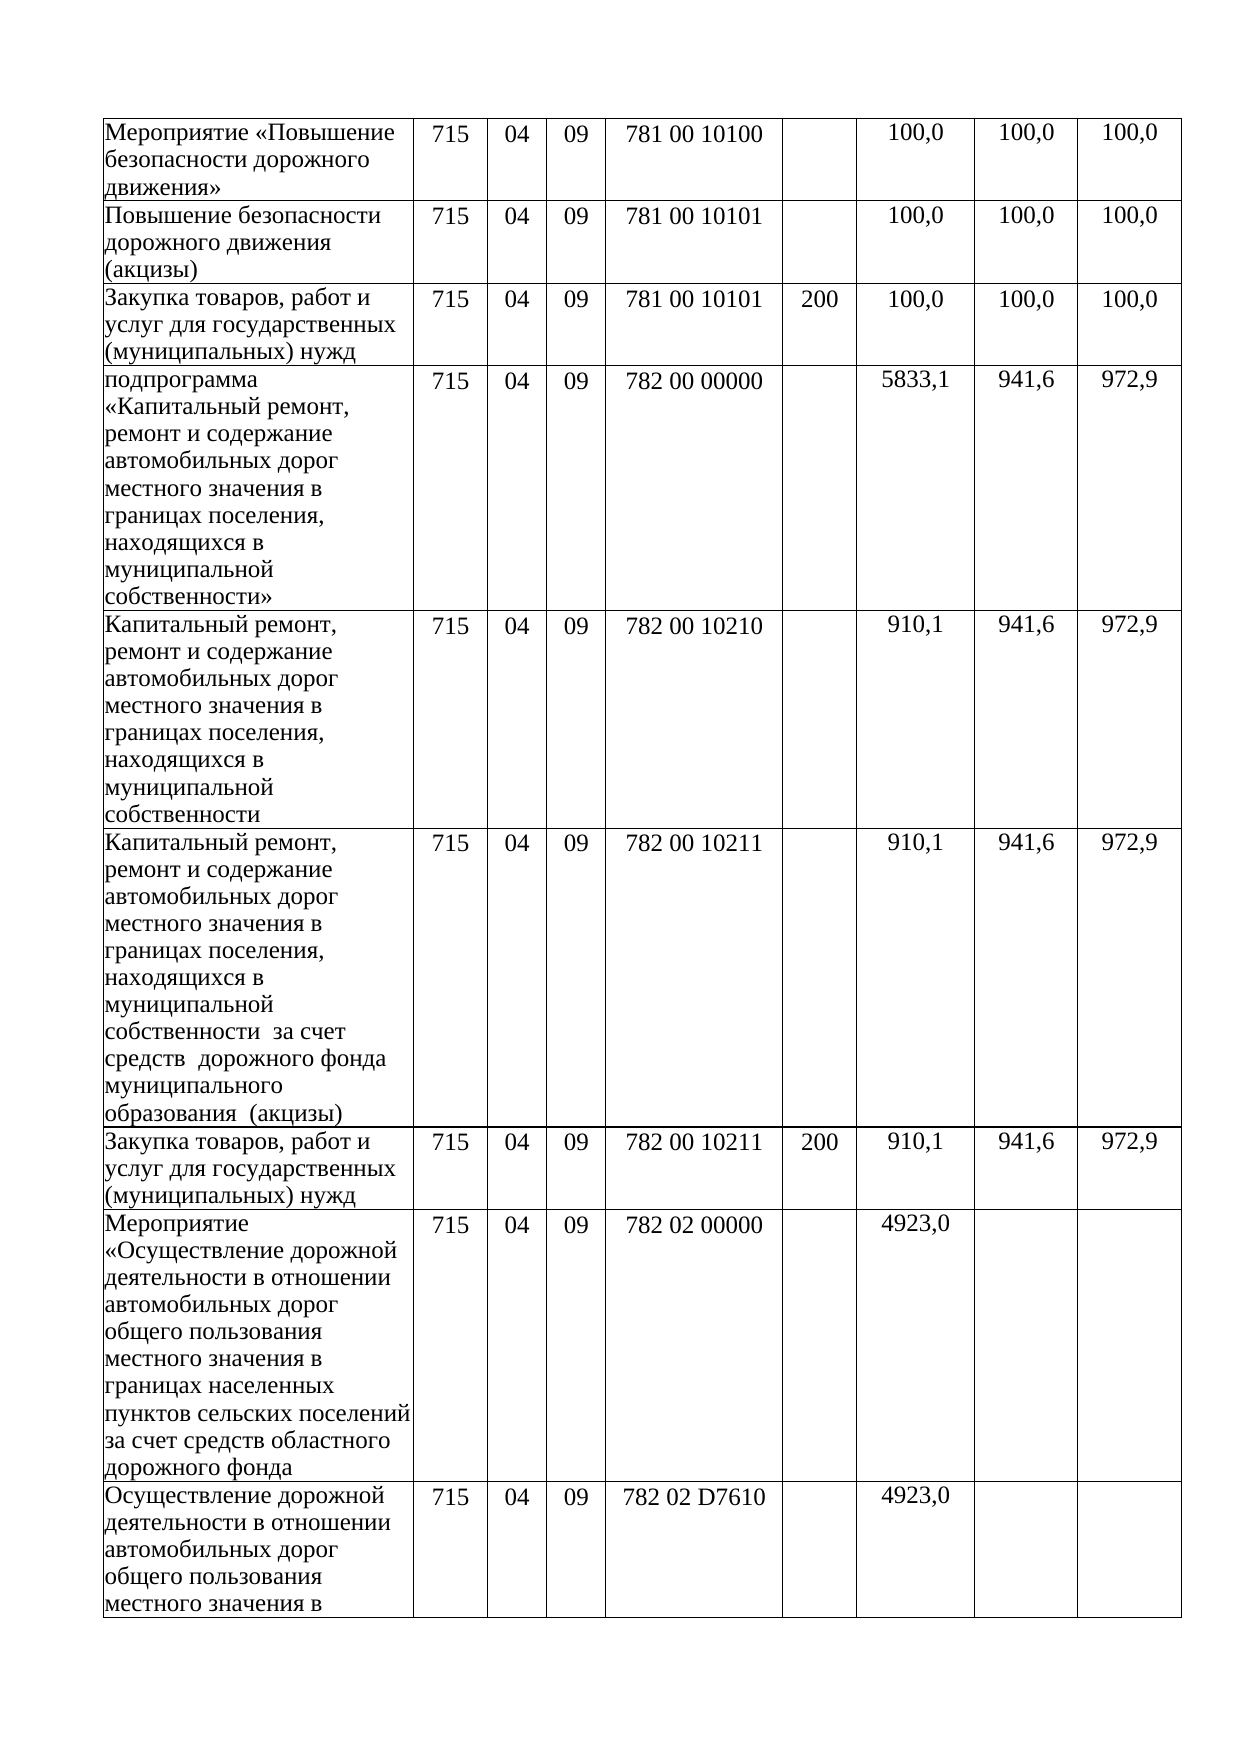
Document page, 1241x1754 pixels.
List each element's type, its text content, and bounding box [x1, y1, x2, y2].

table_cell 100,0 [975, 119, 1077, 200]
table_cell 941,6 [975, 611, 1077, 827]
table_cell 09 [547, 1210, 605, 1481]
table_cell 910,1 [857, 611, 974, 827]
table_cell Капитальный ремонт, ремонт и содержание автомобильных дорог местного значения в границах поселения, находящихся в муниципальной собственности за счет средств дорожного фонда муниципального образования (акцизы) [104, 829, 413, 1126]
table_cell 941,6 [975, 1128, 1077, 1209]
table_cell 781 00 10101 [606, 201, 782, 283]
table_cell 715 [414, 1482, 487, 1617]
table_cell 941,6 [975, 829, 1077, 1126]
table_cell 941,6 [975, 366, 1077, 610]
table_cell 715 [414, 1210, 487, 1481]
table_cell [783, 1482, 856, 1617]
table_cell 09 [547, 366, 605, 610]
table_cell Мероприятие «Осуществление дорожной деятельности в отношении автомобильных дорог общего пользования местного значения в границах населенных пунктов сельских поселений за счет средств областного дорожного фонда [104, 1210, 413, 1481]
table_cell 100,0 [1078, 119, 1181, 200]
table_cell [975, 1482, 1077, 1617]
table_cell 04 [488, 611, 546, 827]
table_cell 04 [488, 1482, 546, 1617]
table_cell 910,1 [857, 1128, 974, 1209]
table_cell [783, 829, 856, 1126]
table_cell 04 [488, 366, 546, 610]
table_cell 09 [547, 201, 605, 283]
table_cell 04 [488, 1210, 546, 1481]
table_cell 972,9 [1078, 611, 1181, 827]
table_cell 715 [414, 119, 487, 200]
table_cell подпрограмма «Капитальный ремонт, ремонт и содержание автомобильных дорог местного значения в границах поселения, находящихся в муниципальной собственности» [104, 366, 413, 610]
table_cell [783, 1210, 856, 1481]
table_cell 782 00 10210 [606, 611, 782, 827]
table_cell 781 00 10100 [606, 119, 782, 200]
table_cell 100,0 [1078, 284, 1181, 365]
table_cell 04 [488, 201, 546, 283]
table_cell 715 [414, 829, 487, 1126]
table_cell 715 [414, 1128, 487, 1209]
table_cell 200 [783, 284, 856, 365]
table_cell [783, 119, 856, 200]
table_cell 715 [414, 366, 487, 610]
table_cell Повышение безопасности дорожного движения (акцизы) [104, 201, 413, 283]
table_cell [783, 201, 856, 283]
table_cell 200 [783, 1128, 856, 1209]
table_cell [975, 1210, 1077, 1481]
table_cell Закупка товаров, работ и услуг для государственных (муниципальных) нужд [104, 1128, 413, 1209]
table_cell 09 [547, 611, 605, 827]
table_cell 04 [488, 119, 546, 200]
table_cell 781 00 10101 [606, 284, 782, 365]
table_cell 4923,0 [857, 1210, 974, 1481]
table_cell Мероприятие «Повышение безопасности дорожного движения» [104, 119, 413, 200]
table_cell 09 [547, 829, 605, 1126]
table_cell 100,0 [1078, 201, 1181, 283]
table_cell 09 [547, 1482, 605, 1617]
table_cell Закупка товаров, работ и услуг для государственных (муниципальных) нужд [104, 284, 413, 365]
table_cell 100,0 [857, 284, 974, 365]
table_cell 782 00 10211 [606, 1128, 782, 1209]
table_cell 782 02 D7610 [606, 1482, 782, 1617]
table_cell 715 [414, 201, 487, 283]
table_cell 972,9 [1078, 1128, 1181, 1209]
table_cell 782 00 10211 [606, 829, 782, 1126]
table_cell 04 [488, 1128, 546, 1209]
table_cell 715 [414, 611, 487, 827]
table_cell 972,9 [1078, 366, 1181, 610]
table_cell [104, 1482, 413, 1617]
table_cell 910,1 [857, 829, 974, 1126]
table_cell 04 [488, 284, 546, 365]
table_cell 09 [547, 119, 605, 200]
table_cell 4923,0 [857, 1482, 974, 1617]
table_cell [783, 611, 856, 827]
table_cell [1078, 1210, 1181, 1481]
table_cell 5833,1 [857, 366, 974, 610]
table_cell 04 [488, 829, 546, 1126]
table_cell 782 00 00000 [606, 366, 782, 610]
table_cell 715 [414, 284, 487, 365]
table_cell 782 02 00000 [606, 1210, 782, 1481]
table_cell 100,0 [975, 201, 1077, 283]
table_cell 09 [547, 284, 605, 365]
table_cell 100,0 [857, 201, 974, 283]
table_cell Капитальный ремонт, ремонт и содержание автомобильных дорог местного значения в границах поселения, находящихся в муниципальной собственности [104, 611, 413, 827]
table_cell 09 [547, 1128, 605, 1209]
table_cell 100,0 [857, 119, 974, 200]
table_cell [783, 366, 856, 610]
table_cell 100,0 [975, 284, 1077, 365]
table_cell 972,9 [1078, 829, 1181, 1126]
table_cell [1078, 1482, 1181, 1617]
